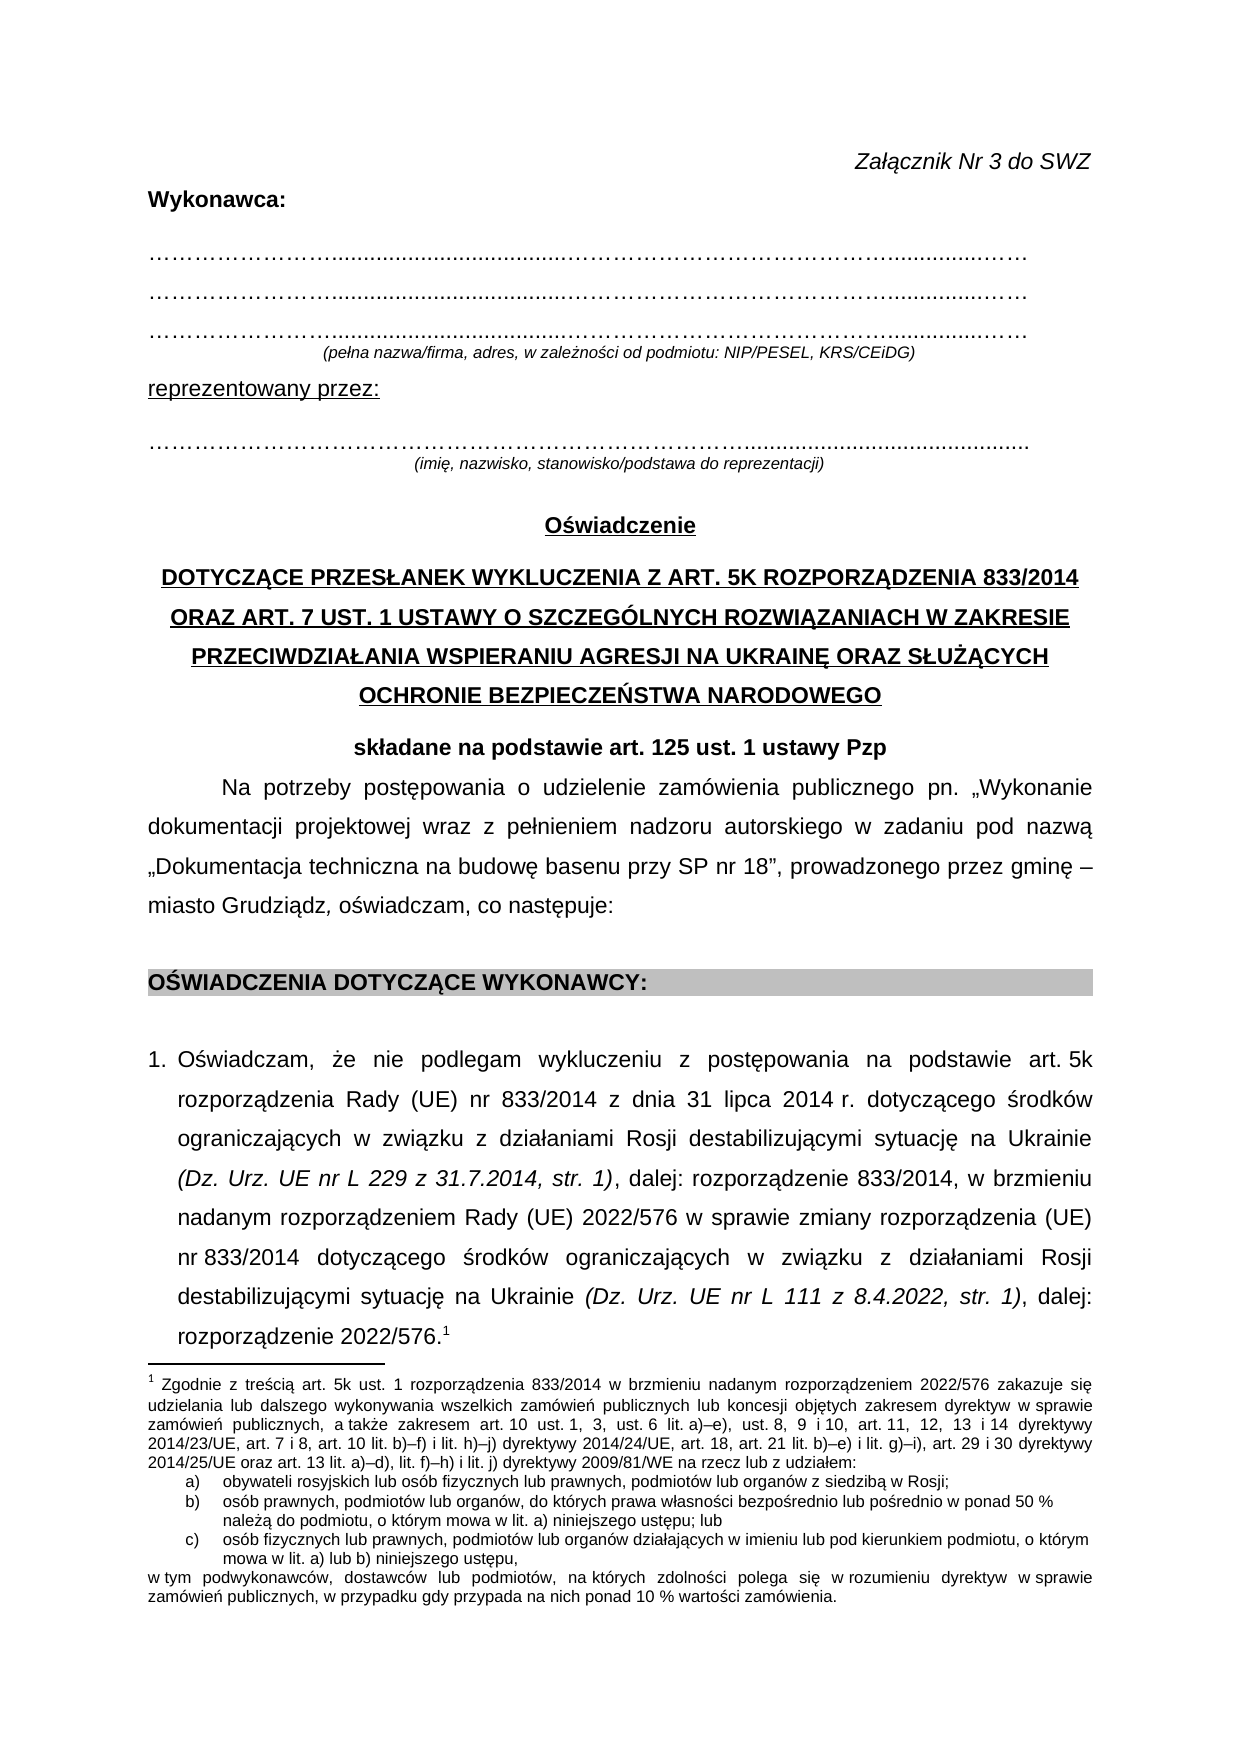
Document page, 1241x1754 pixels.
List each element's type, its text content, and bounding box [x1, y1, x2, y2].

text OŚWIADCZENIA DOTYCZĄCE WYKONAWCY: [148, 969, 1093, 996]
text składane na podstawie art. 125 ust. 1 ustawy Pzp [148, 734, 1093, 761]
text DOTYCZĄCE PRZESŁANEK WYKLUCZENIA Z ART. 5K ROZPORZĄDZENIA 833/2014 ORAZ ART. 7 UST. 1 USTAWY o szczególnych rozwiązaniach w zakresie przeciwdziałania wspieraniu agresji na Ukrainę oraz służących ochronie bezpieczeństwa narodowego [148, 564, 1093, 709]
text Oświadczenie [148, 512, 1093, 538]
text …………………….....................................……………………………………...............…… [148, 317, 1093, 343]
text (imię, nazwisko, stanowisko/podstawa do reprezentacji) [148, 454, 1093, 473]
text …………………….....................................……………………………………...............…… [148, 278, 1093, 304]
text …………………….....................................……………………………………...............…… [148, 239, 1093, 266]
text Na potrzeby postępowania o udzielenie zamówienia publicznego pn. „Wykonanie dokumentacji projektowej wraz z pełnieniem nadzoru autorskiego w zadaniu pod nazwą „Dokumentacja techniczna na budowę basenu przy SP nr 18”, prowadzonego przez gminę – miasto Grudziądz, oświadczam, co następuje: [148, 774, 1093, 919]
text (pełna nazwa/firma, adres, w zależności od podmiotu: NIP/PESEL, KRS/CEiDG) [148, 343, 1093, 362]
list Oświadczam, że nie podlegam wykluczeniu z postępowania na podstawie art. 5k rozporządzenia Rady (UE) nr 833/2014 z dnia 31 lipca 2014 r. dotyczącego środków ograniczających w związku z działaniami Rosji destabilizującymi sytuację na Ukrainie (Dz. Urz. UE nr L 229 z 31.7.2014, str. 1), dalej: rozporządzenie 833/2014, w brzmieniu nadanym rozporządzeniem Rady (UE) 2022/576 w sprawie zmiany rozporządzenia (UE) nr 833/2014 dotyczącego środków ograniczających w związku z działaniami Rosji destabilizującymi sytuację na Ukrainie (Dz. Urz. UE nr L 111 z 8.4.2022, str. 1), dalej: rozporządzenie 2022/576. [148, 1046, 1093, 1349]
text reprezentowany przez: [148, 375, 1093, 401]
text Załącznik Nr 3 do SWZ [148, 148, 1093, 174]
text ……………………………………………………………………............................................. [148, 428, 1093, 454]
text Wykonawca: [148, 186, 1093, 213]
